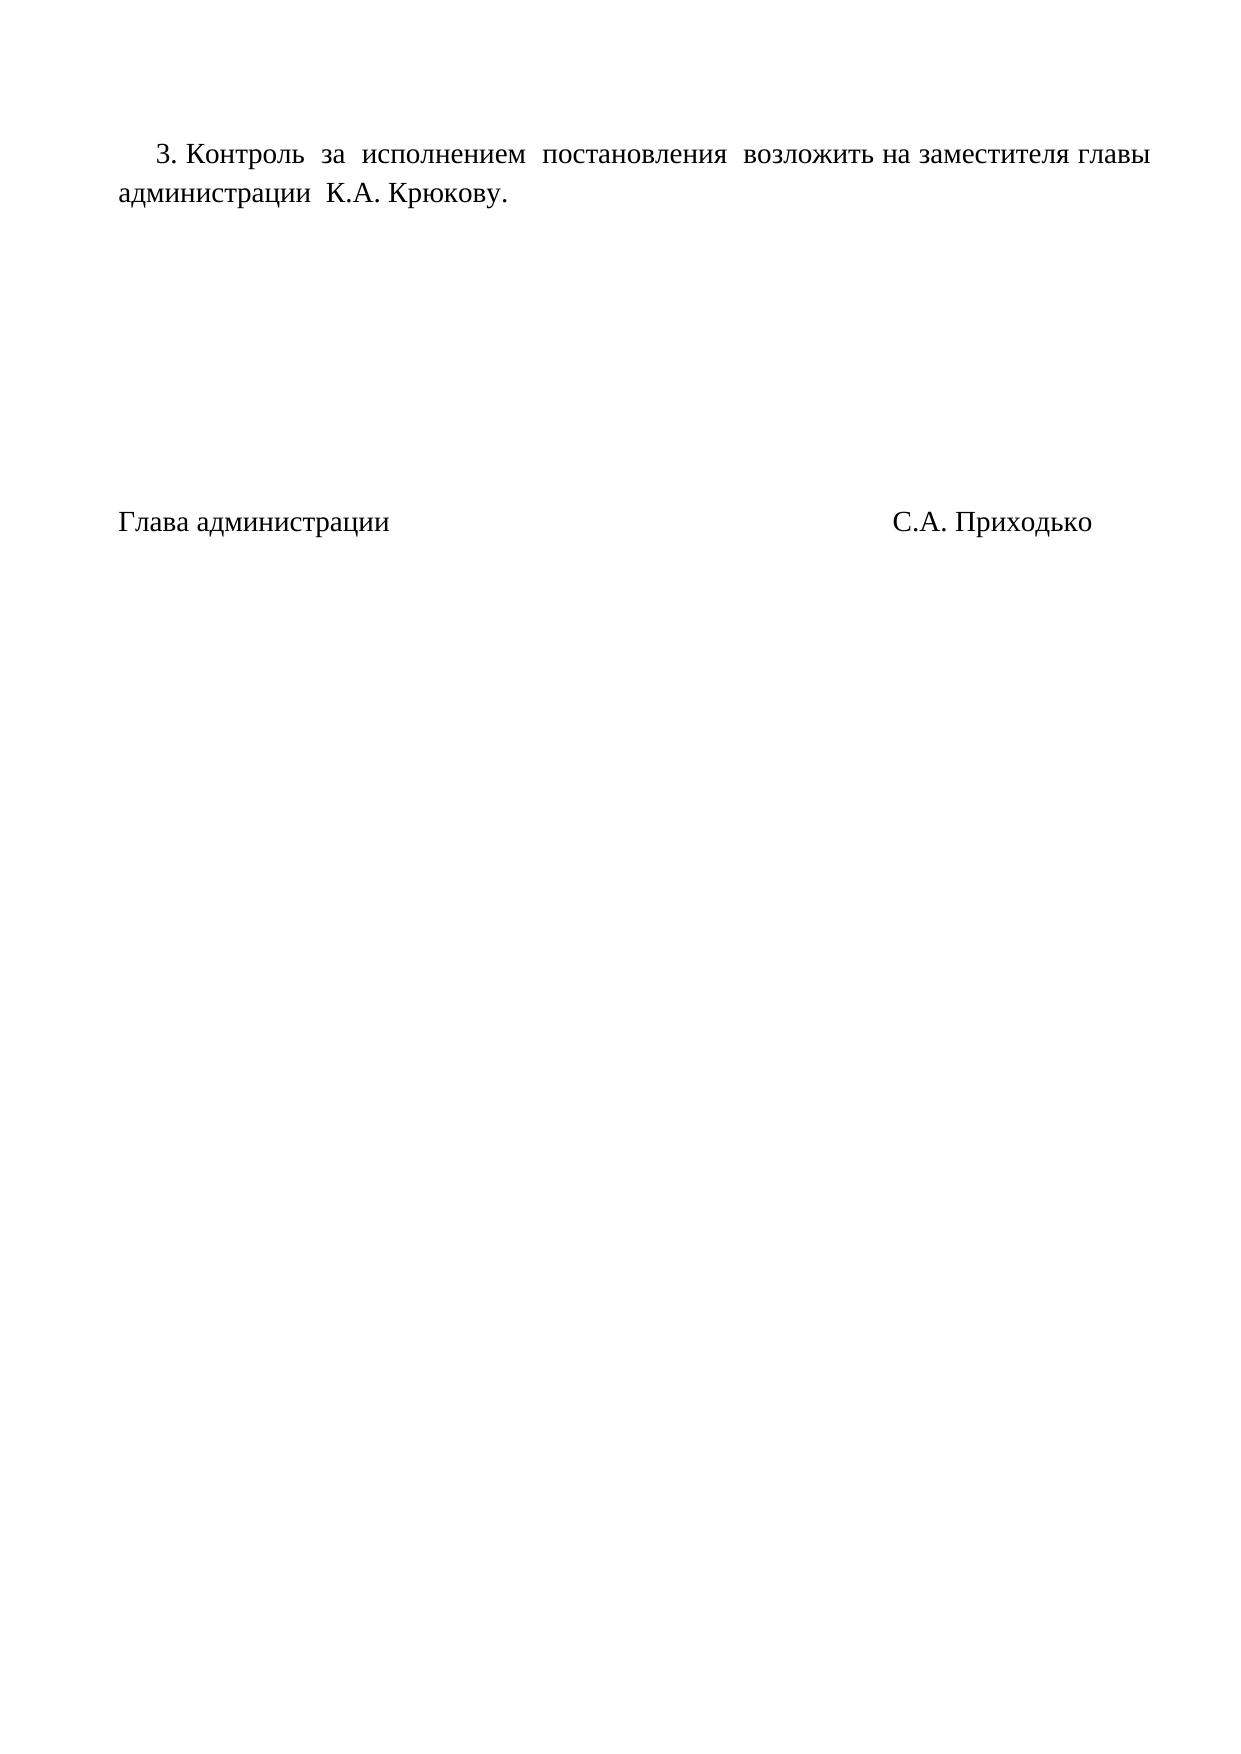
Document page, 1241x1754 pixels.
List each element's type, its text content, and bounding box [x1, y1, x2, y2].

text Глава администрации С.А. Приходько [118, 504, 1152, 537]
list 3. Контроль за исполнением постановления возложить на заместителя главы администрации К.А. Крюкову. [118, 136, 1152, 208]
